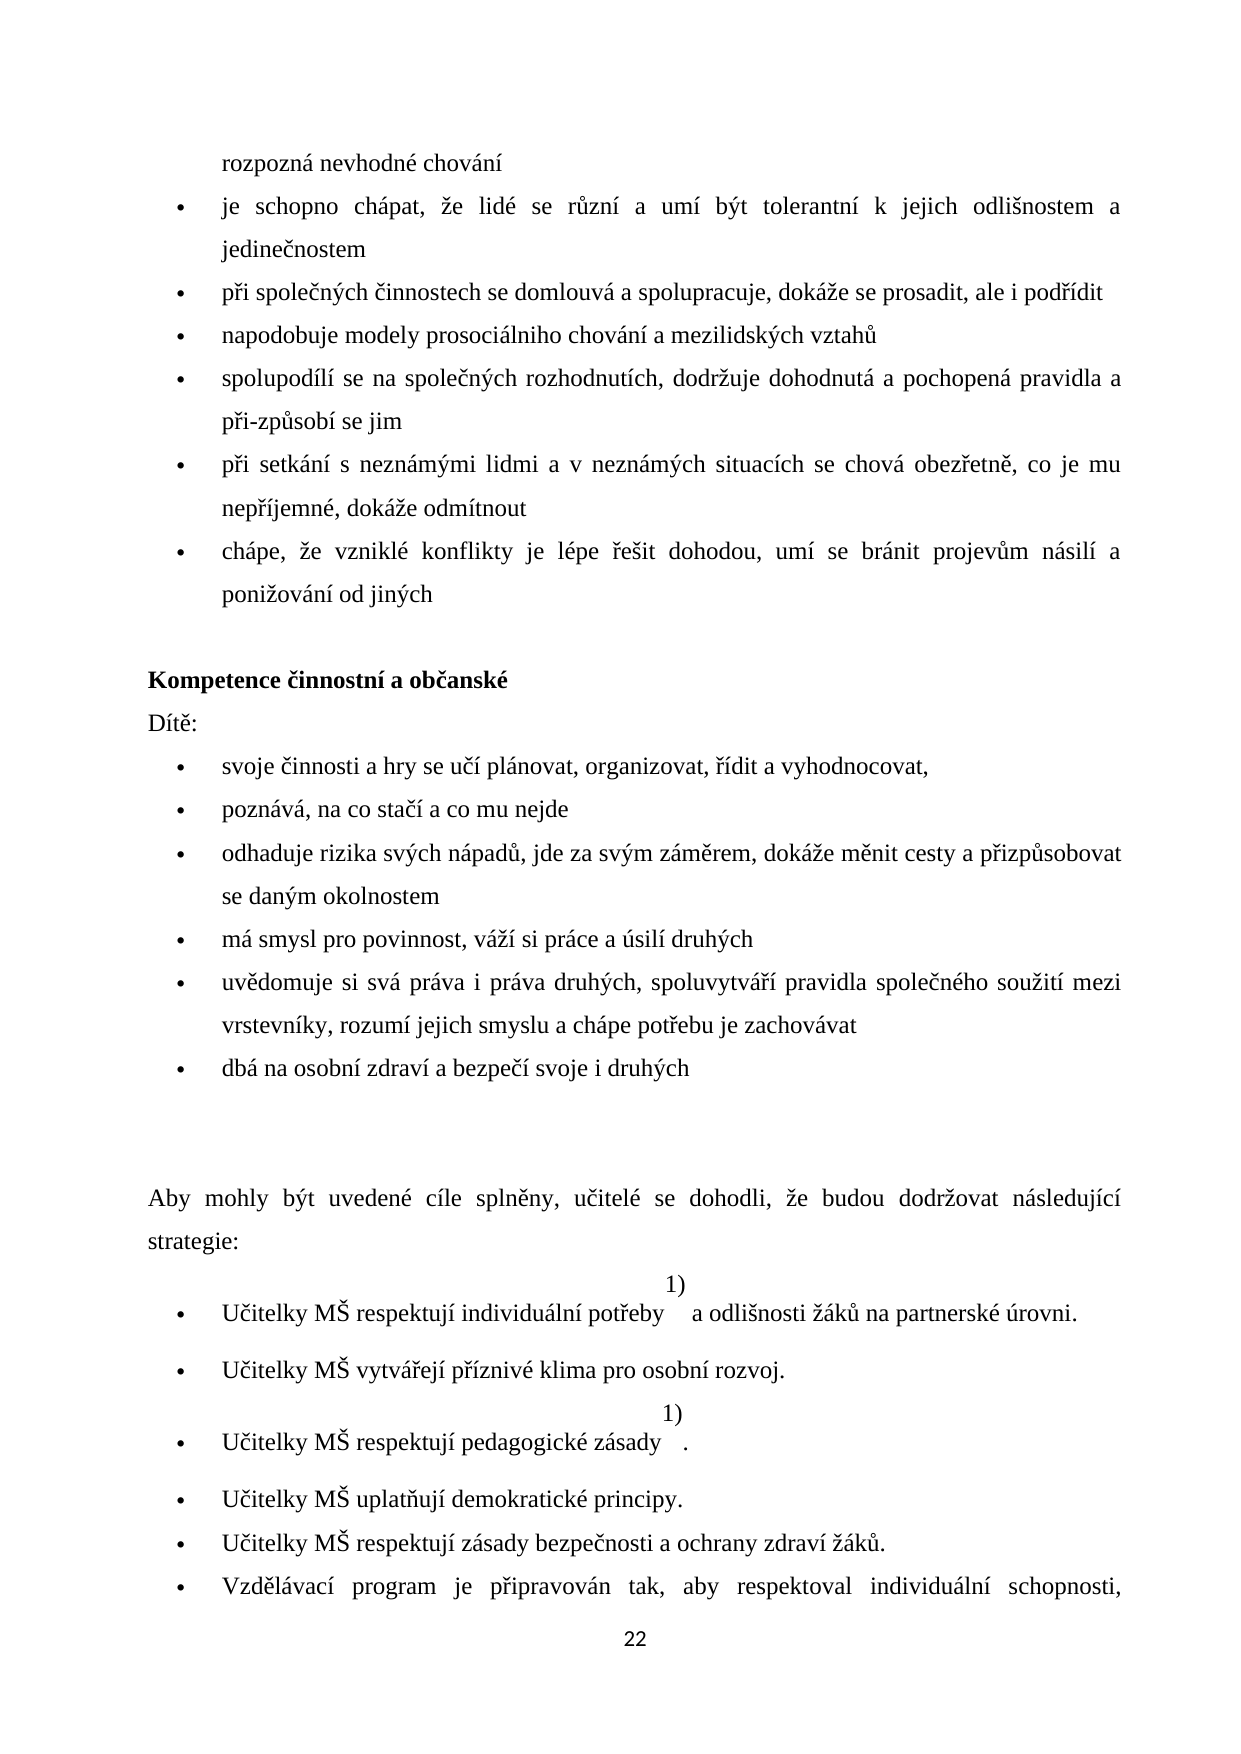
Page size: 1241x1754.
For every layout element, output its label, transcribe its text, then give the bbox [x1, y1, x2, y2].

list Učitelky MŠ vytvářejí příznivé klima pro osobní rozvoj. [177, 1355, 1122, 1384]
list svoje činnosti a hry se učí plánovat, organizovat, řídit a vyhodnocovat, [177, 751, 1122, 780]
list Vzdělávací program je připravován tak, aby respektoval individuální schopnosti, možnosti, potřeby a zájmy každého žáka i celé skupiny. [177, 1571, 1122, 1599]
list Učitelky MŠ uplatňují demokratické principy. [177, 1484, 1122, 1513]
list uvědomuje si svá práva i práva druhých, spoluvytváří pravidla společného soužití mezi vrstevníky, rozumí jejich smyslu a chápe potřebu je zachovávat [177, 967, 1122, 1039]
list Učitelky MŠ respektují individuální potřeby1) a odlišnosti žáků na partnerské úrovni. [177, 1269, 1122, 1326]
list dětským způsobem projevuje citlivost a ohleduplnost k druhým, pomáhá druhým, rozpozná nevhodné chování [177, 148, 1122, 176]
list při společných činnostech se domlouvá a spolupracuje, dokáže se prosadit, ale i podřídit [177, 277, 1122, 306]
list napodobuje modely prosociálniho chování a mezilidských vztahů [177, 320, 1122, 349]
list Učitelky MŠ respektují pedagogické zásady1). [177, 1398, 1122, 1456]
list Učitelky MŠ respektují zásady bezpečnosti a ochrany zdraví žáků. [177, 1528, 1122, 1556]
list spolupodílí se na společných rozhodnutích, dodržuje dohodnutá a pochopená pravidla a při-způsobí se jim [177, 363, 1122, 435]
text Aby mohly být uvedené cíle splněny, učitelé se dohodli, že budou dodržovat následující strategie: [148, 1183, 1122, 1254]
text Dítě: [148, 708, 1122, 737]
list odhaduje rizika svých nápadů, jde za svým záměrem, dokáže měnit cesty a přizpůsobovat se daným okolnostem [177, 838, 1122, 909]
list má smysl pro povinnost, váží si práce a úsilí druhých [177, 924, 1122, 953]
list je schopno chápat, že lidé se různí a umí být tolerantní k jejich odlišnostem a jedinečnostem [177, 191, 1122, 263]
list chápe, že vzniklé konflikty je lépe řešit dohodou, umí se bránit projevům násilí a ponižování od jiných [177, 536, 1122, 608]
list dbá na osobní zdraví a bezpečí svoje i druhých [177, 1053, 1122, 1082]
list poznává, na co stačí a co mu nejde [177, 794, 1122, 823]
text Kompetence činnostní a občanské [148, 665, 1122, 694]
list při setkání s neznámými lidmi a v neznámých situacích se chová obezřetně, co je mu nepříjemné, dokáže odmítnout [177, 449, 1122, 521]
